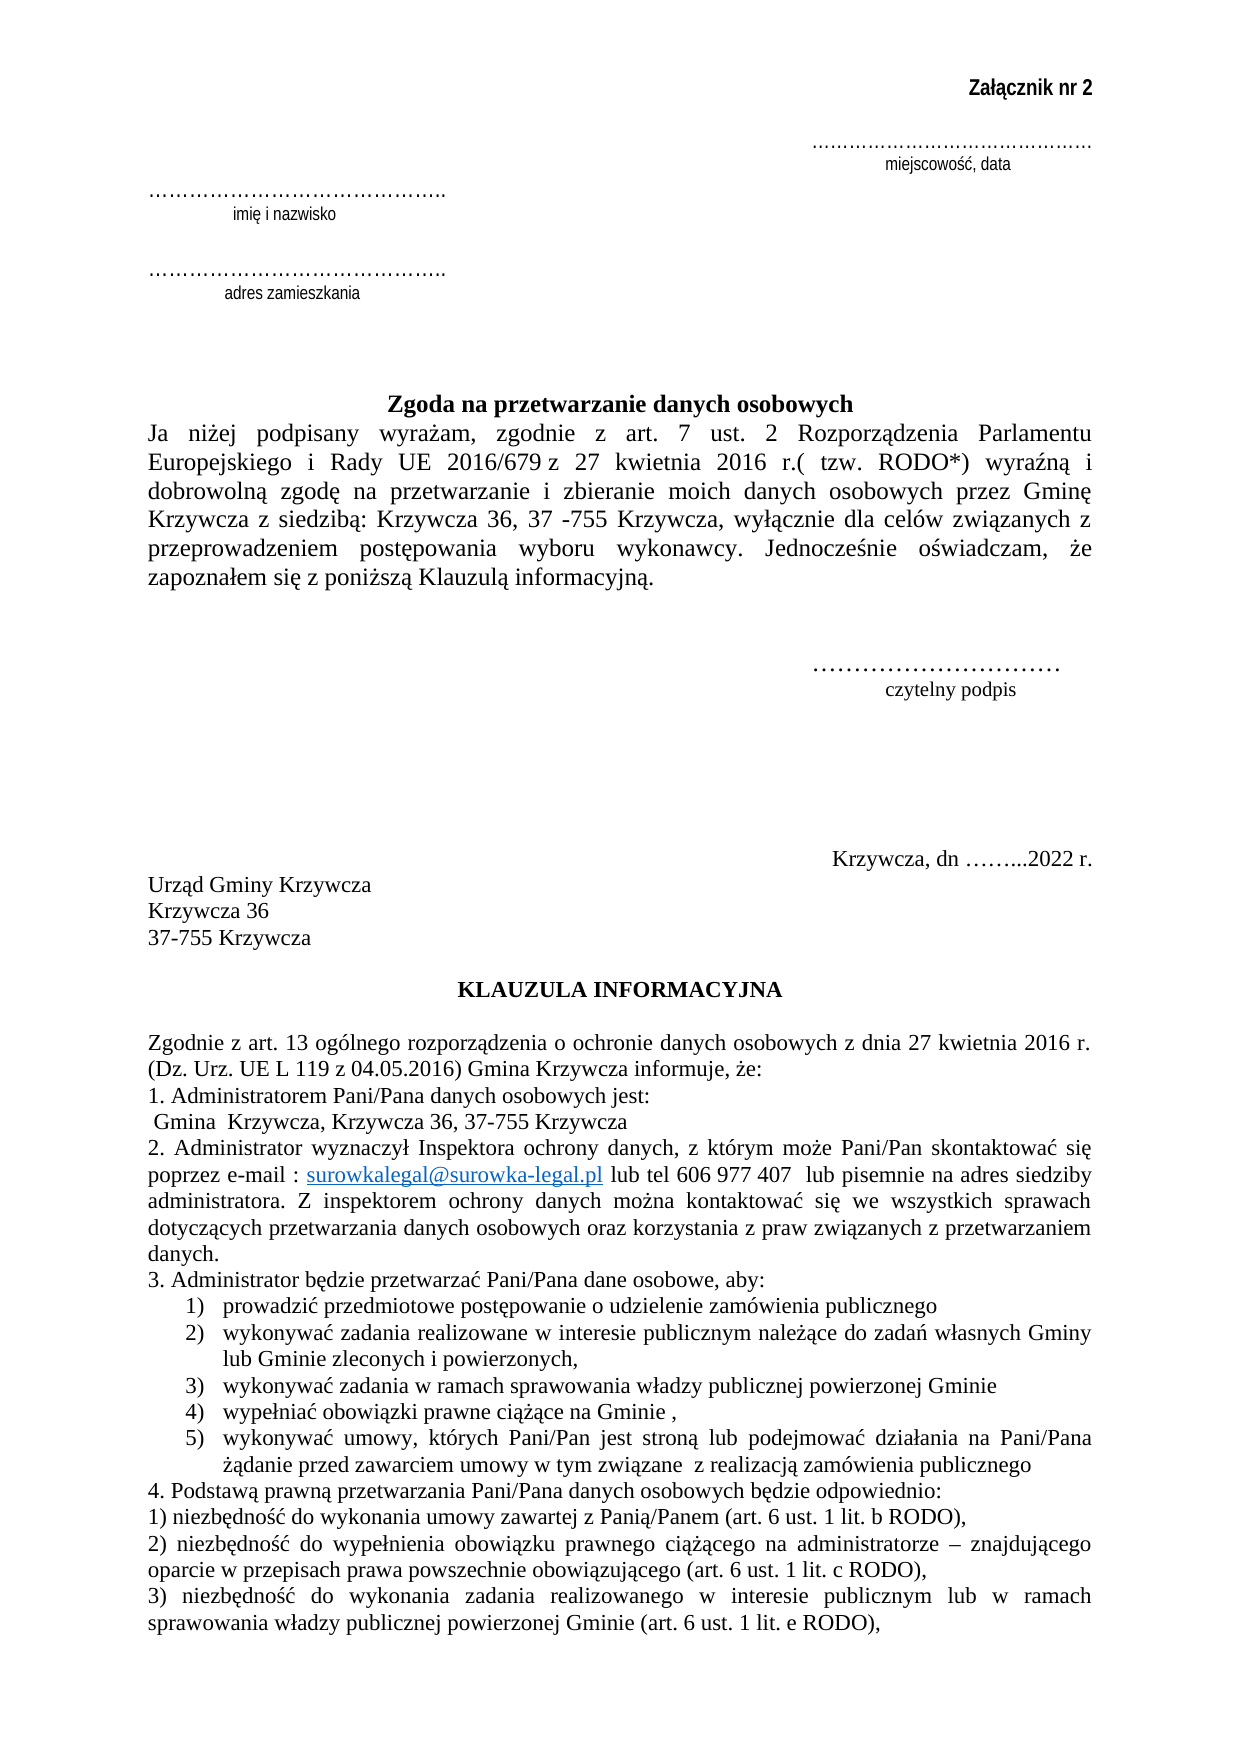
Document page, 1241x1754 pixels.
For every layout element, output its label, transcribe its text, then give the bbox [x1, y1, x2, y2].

text Załącznik nr 2 [148, 74, 1093, 100]
text 4. Podstawą prawną przetwarzania Pani/Pana danych osobowych będzie odpowiednio: [148, 1477, 1093, 1503]
text KLAUZULA INFORMACYJNA [148, 976, 1093, 1003]
list wykonywać umowy, których Pani/Pan jest stroną lub podejmować działania na Pani/Pana żądanie przed zawarciem umowy w tym związane z realizacją zamówienia publicznego [185, 1424, 1093, 1477]
text 3. Administrator będzie przetwarzać Pani/Pana dane osobowe, aby: [148, 1266, 1093, 1293]
text miejscowość, data [811, 153, 1093, 174]
text 2) niezbędność do wypełnienia obowiązku prawnego ciążącego na administratorze – znajdującego oparcie w przepisach prawa powszechnie obowiązującego (art. 6 ust. 1 lit. c RODO), [148, 1530, 1093, 1582]
text Krzywcza, dn ……...2022 r. [148, 844, 1093, 871]
text Zgodnie z art. 13 ogólnego rozporządzenia o ochronie danych osobowych z dnia 27 kwietnia 2016 r. (Dz. Urz. UE L 119 z 04.05.2016) Gmina Krzywcza informuje, że: [148, 1029, 1093, 1082]
text czytelny podpis [811, 677, 1093, 701]
text …………………………………….. [148, 253, 1093, 282]
text 3) niezbędność do wykonania zadania realizowanego w interesie publicznym lub w ramach sprawowania władzy publicznej powierzonej Gminie (art. 6 ust. 1 lit. e RODO), [148, 1582, 1093, 1635]
text Krzywcza 36 [148, 897, 1093, 924]
list wypełniać obowiązki prawne ciążące na Gminie , [185, 1398, 1093, 1424]
text Urząd Gminy Krzywcza [148, 871, 1093, 897]
text Ja niżej podpisany wyrażam, zgodnie z art. 7 ust. 2 Rozporządzenia Parlamentu Europejskiego i Rady UE 2016/679 z 27 kwietnia 2016 r.( tzw. RODO*) wyraźną i dobrowolną zgodę na przetwarzanie i zbieranie moich danych osobowych przez Gminę Krzywcza z siedzibą: Krzywcza 36, 37 -755 Krzywcza, wyłącznie dla celów związanych z przeprowadzeniem postępowania wyboru wykonawcy. Jednocześnie oświadczam, że zapoznałem się z poniższą Klauzulą informacyjną. [148, 418, 1093, 591]
text ………………………… [738, 648, 1093, 677]
list wykonywać zadania realizowane w interesie publicznym należące do zadań własnych Gminy lub Gminie zleconych i powierzonych, [185, 1319, 1093, 1372]
text 1. Administratorem Pani/Pana danych osobowych jest: [148, 1082, 1093, 1108]
text adres zamieszkania [148, 282, 1093, 303]
text 2. Administrator wyznaczył Inspektora ochrony danych, z którym może Pani/Pan skontaktować się poprzez e-mail : surowkalegal@surowka-legal.pl lub tel 606 977 407 lub pisemnie na adres siedziby administratora. Z inspektorem ochrony danych można kontaktować się we wszystkich sprawach dotyczących przetwarzania danych osobowych oraz korzystania z praw związanych z przetwarzaniem danych. [148, 1134, 1093, 1266]
text Gmina Krzywcza, Krzywcza 36, 37-755 Krzywcza [148, 1108, 1093, 1134]
text …………………………………….. [148, 174, 1093, 203]
text Zgoda na przetwarzanie danych osobowych [148, 389, 1093, 418]
text ……………………………………… [148, 127, 1093, 153]
list wykonywać zadania w ramach sprawowania władzy publicznej powierzonej Gminie [185, 1372, 1093, 1398]
text 37-755 Krzywcza [148, 924, 1093, 950]
text imię i nazwisko [148, 203, 1093, 225]
text 1) niezbędność do wykonania umowy zawartej z Panią/Panem (art. 6 ust. 1 lit. b RODO), [148, 1503, 1093, 1530]
list prowadzić przedmiotowe postępowanie o udzielenie zamówienia publicznego [185, 1293, 1093, 1319]
